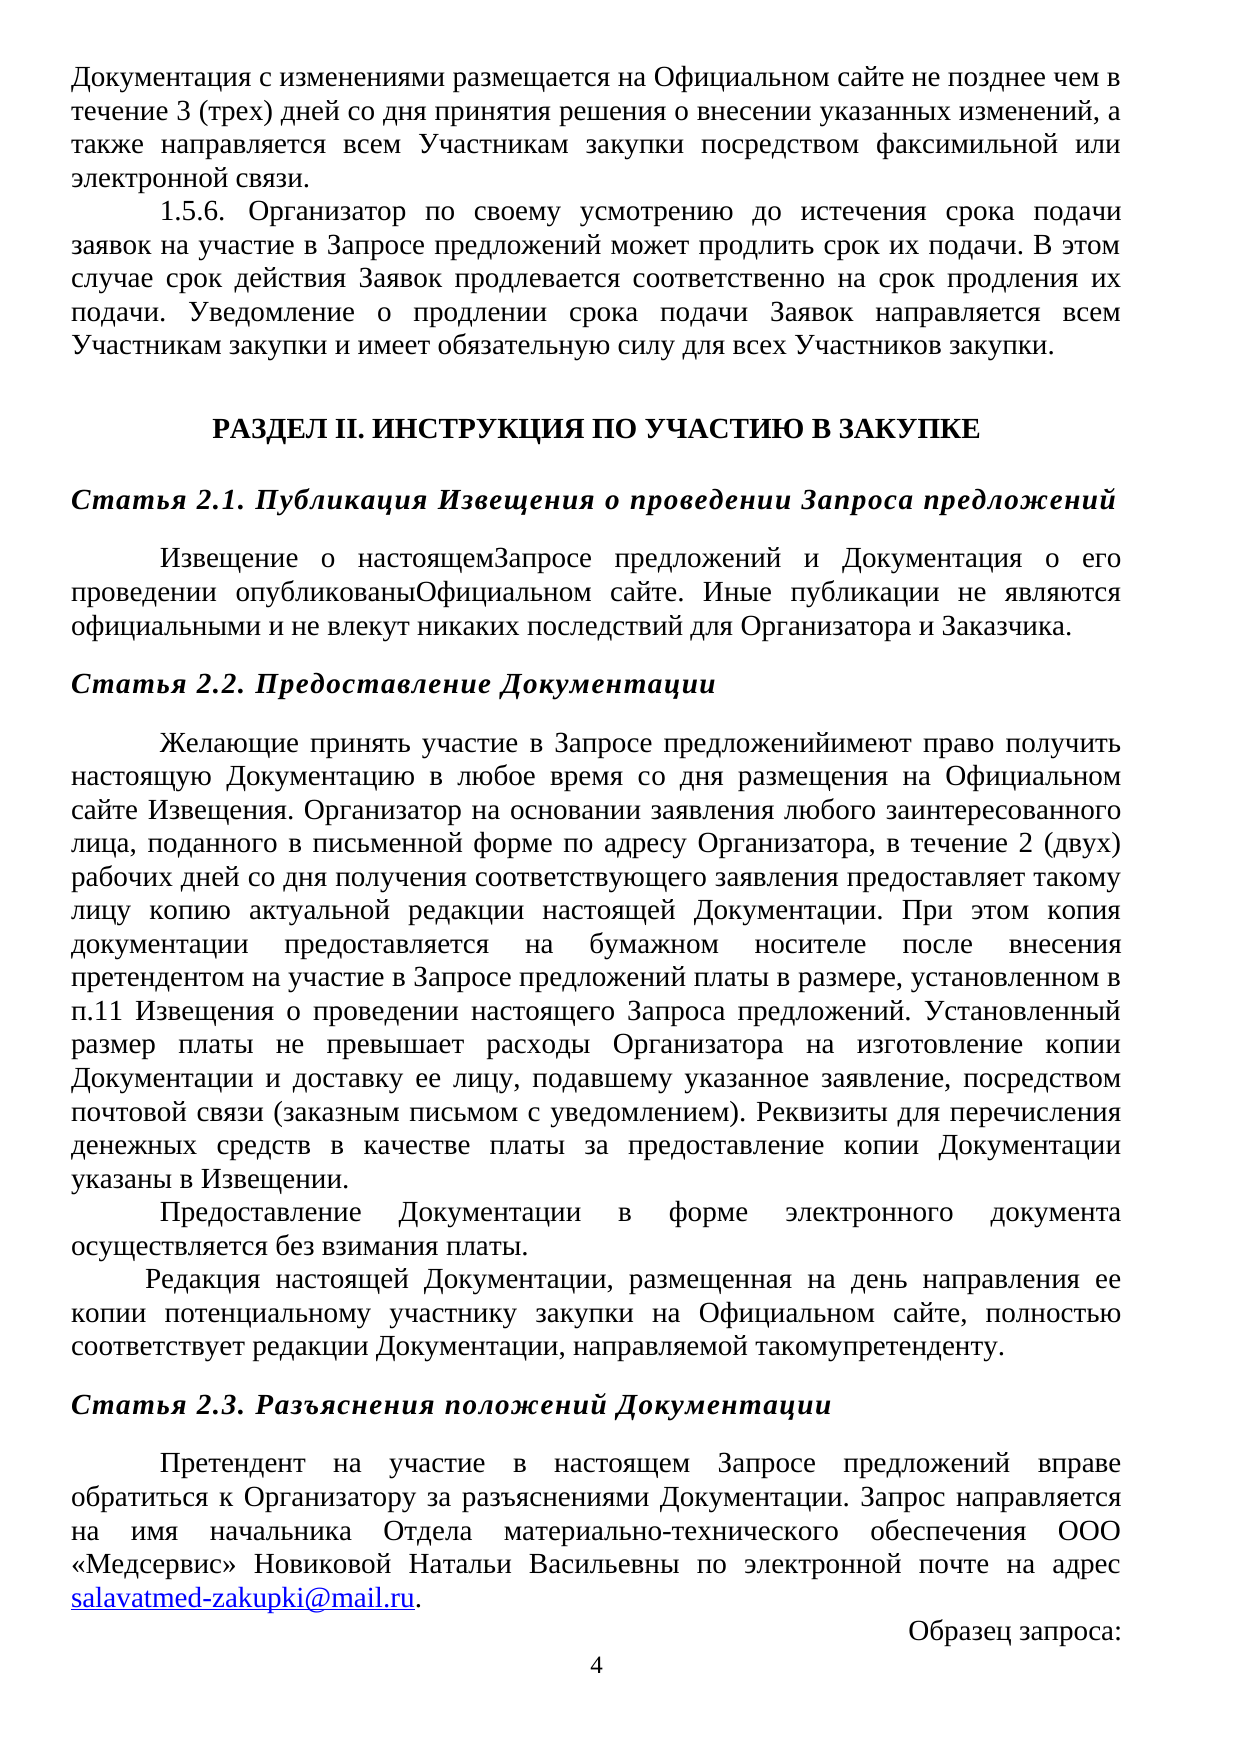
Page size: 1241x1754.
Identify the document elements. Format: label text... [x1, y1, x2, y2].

text Предоставление Документации в форме электронного документа осуществляется без взимания платы. [71, 1194, 1122, 1261]
subtitle Статья 2.1. Публикация Извещения о проведении Запроса предложений [71, 482, 1122, 516]
list Организатор по своему усмотрению до истечения срока подачи заявок на участие в Запросе предложений может продлить срок их подачи. В этом случае срок действия Заявок продлевается соответственно на срок продления их подачи. Уведомление о продлении срока подачи Заявок направляется всем Участникам закупки и имеет обязательную силу для всех Участников закупки. [71, 193, 1122, 361]
text Извещение о настоящемЗапросе предложений и Документация о его проведении опубликованыОфициальном сайте. Иные публикации не являются официальными и не влекут никаких последствий для Организатора и Заказчика. [71, 541, 1122, 641]
subtitle Статья 2.3. Разъяснения положений Документации [71, 1387, 1122, 1421]
text Претендент на участие в настоящем Запросе предложений вправе обратиться к Организатору за разъяснениями Документации. Запрос направляется на имя начальника Отдела материально-технического обеспечения ООО «Медсервис» Новиковой Натальи Васильевны по электронной почте на адрес salavatmed-zakupki@mail.ru. [71, 1446, 1122, 1613]
list Редакция настоящей Документации, размещенная на день направления ее копии потенциальному участнику закупки на Официальном сайте, полностью соответствует редакции Документации, направляемой такомупретенденту. [71, 1261, 1122, 1362]
text Образец запроса: [71, 1613, 1122, 1647]
text Желающие принять участие в Запросе предложенийимеют право получить настоящую Документацию в любое время со дня размещения на Официальном сайте Извещения. Организатор на основании заявления любого заинтересованного лица, поданного в письменной форме по адресу Организатора, в течение 2 (двух) рабочих дней со дня получения соответствующего заявления предоставляет такому лицу копию актуальной редакции настоящей Документации. При этом копия документации предоставляется на бумажном носителе после внесения претендентом на участие в Запросе предложений платы в размере, установленном в п.11 Извещения о проведении настоящего Запроса предложений. Установленный размер платы не превышает расходы Организатора на изготовление копии Документации и доставку ее лицу, подавшему указанное заявление, посредством почтовой связи (заказным письмом с уведомлением). Реквизиты для перечисления денежных средств в качестве платы за предоставление копии Документации указаны в Извещении. [71, 725, 1122, 1194]
subtitle Статья 2.2. Предоставление Документации [71, 666, 1122, 700]
subtitle РАЗДЕЛ II. ИНСТРУКЦИЯ ПО УЧАСТИЮ В ЗАКУПКЕ [71, 411, 1122, 444]
